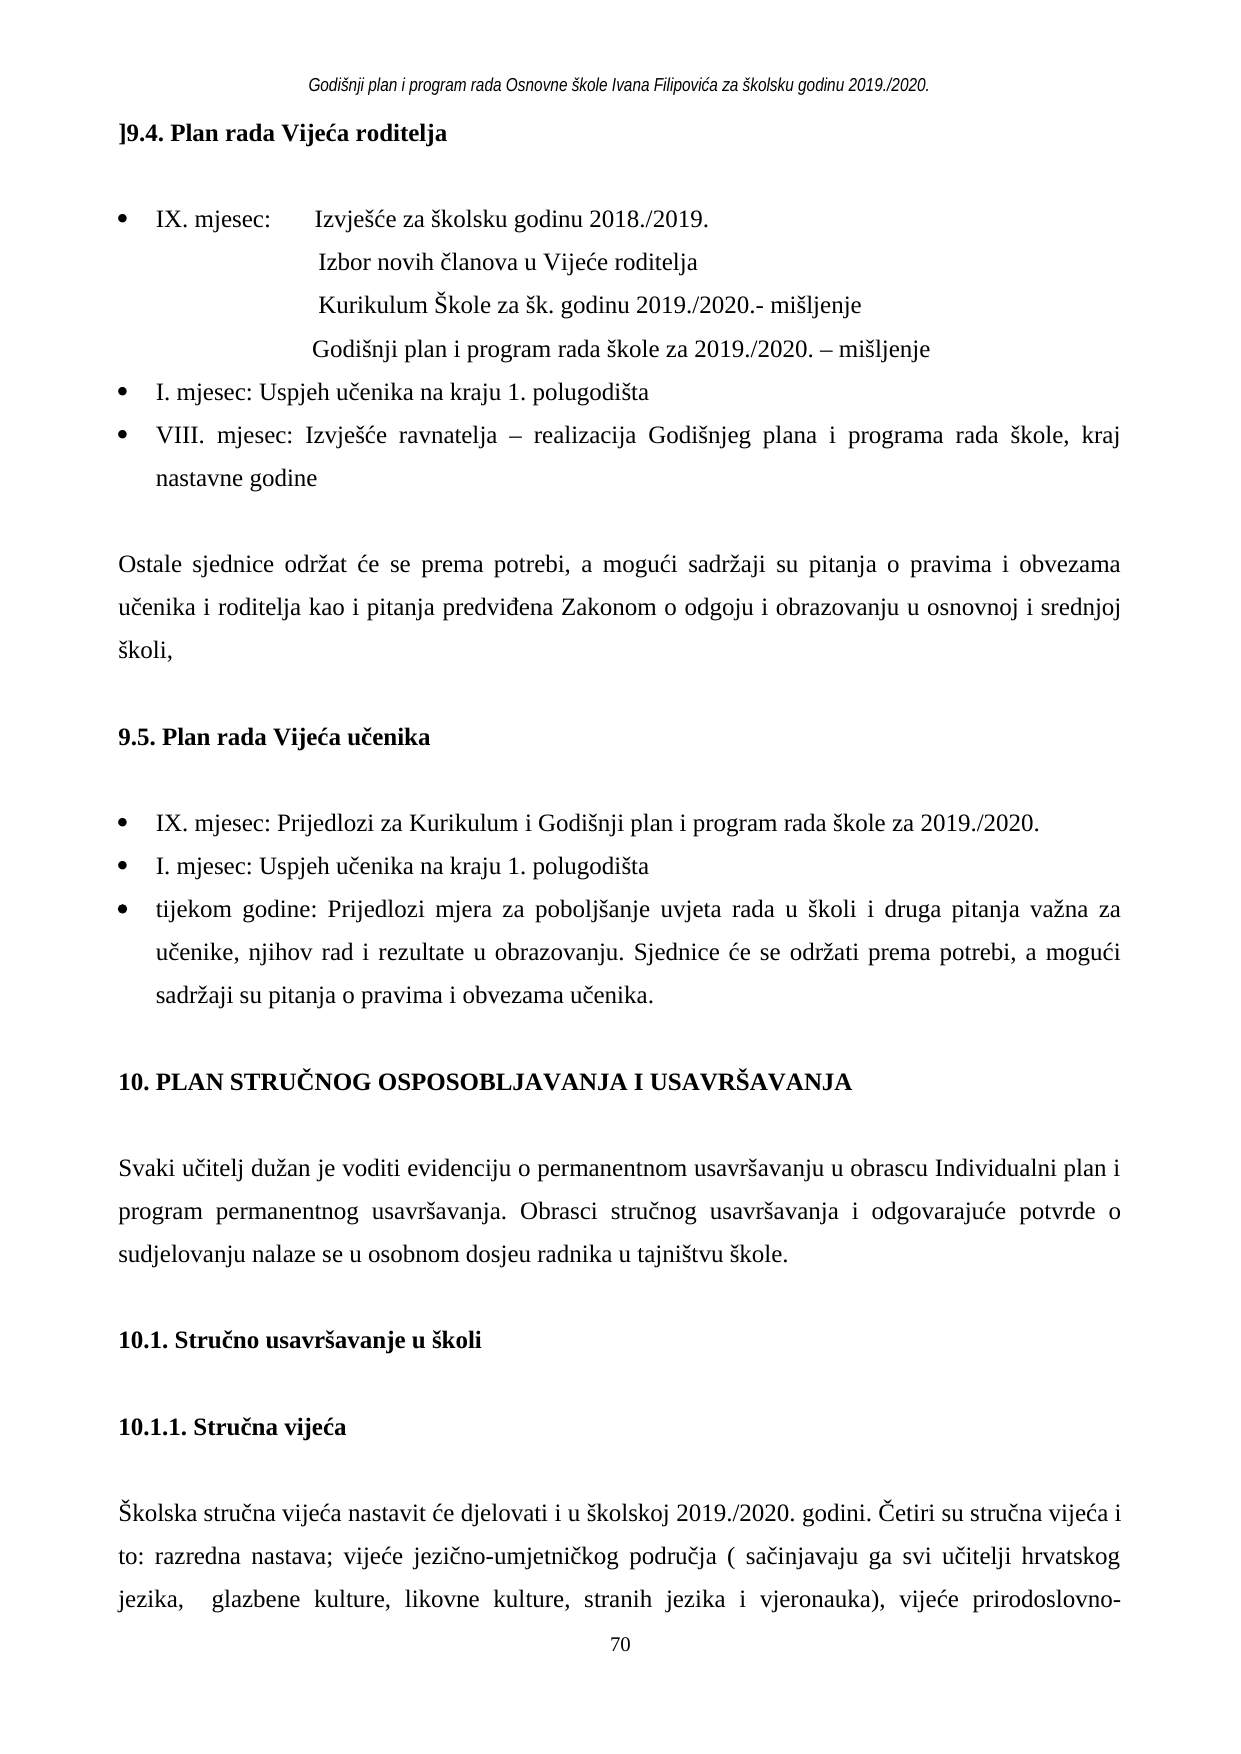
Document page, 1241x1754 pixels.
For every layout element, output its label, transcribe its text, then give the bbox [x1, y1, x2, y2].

text Ostale sjednice održat će se prema potrebi, a mogući sadržaji su pitanja o pravima i obvezama učenika i roditelja kao i pitanja predviđena Zakonom o odgoju i obrazovanju u osnovnoj i srednjoj školi, [118, 549, 1122, 664]
text Kurikulum Škole za šk. godinu 2019./2020.- mišljenje [193, 291, 1122, 319]
list tijekom godine: Prijedlozi mjera za poboljšanje uvjeta rada u školi i druga pitanja važna za učenike, njihov rad i rezultate u obrazovanju. Sjednice će se održati prema potrebi, a mogući sadržaji su pitanja o pravima i obvezama učenika. [118, 894, 1122, 1009]
text 9.5. Plan rada Vijeća učenika [118, 722, 1122, 751]
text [118, 1498, 1122, 1613]
text 10. PLAN STRUČNOG OSPOSOBLJAVANJA I USAVRŠAVANJA [118, 1067, 1122, 1096]
text Svaki učitelj dužan je voditi evidenciju o permanentnom usavršavanju u obrascu Individualni plan i program permanentnog usavršavanja. Obrasci stručnog usavršavanja i odgovarajuće potvrde o sudjelovanju nalaze se u osobnom dosjeu radnika u tajništvu škole. [118, 1153, 1122, 1268]
list VIII. mjesec: Izvješće ravnatelja – realizacija Godišnjeg plana i programa rada škole, kraj nastavne godine [118, 420, 1122, 492]
text Godišnji plan i program rada škole za 2019./2020. – mišljenje [193, 334, 1122, 362]
text Izbor novih članova u Vijeće roditelja [156, 247, 1122, 276]
list IX. mjesec: Prijedlozi za Kurikulum i Godišnji plan i program rada škole za 2019./2020. [118, 808, 1122, 837]
list I. mjesec: Uspjeh učenika na kraju 1. polugodišta [118, 377, 1122, 406]
text 10.1. Stručno usavršavanje u školi [118, 1326, 1122, 1354]
text ]9.4. Plan rada Vijeća roditelja [118, 118, 1122, 147]
text 10.1.1. Stručna vijeća [118, 1412, 1122, 1441]
list IX. mjesec: Izvješće za školsku godinu 2018./2019. [118, 204, 1122, 233]
list I. mjesec: Uspjeh učenika na kraju 1. polugodišta [118, 851, 1122, 880]
